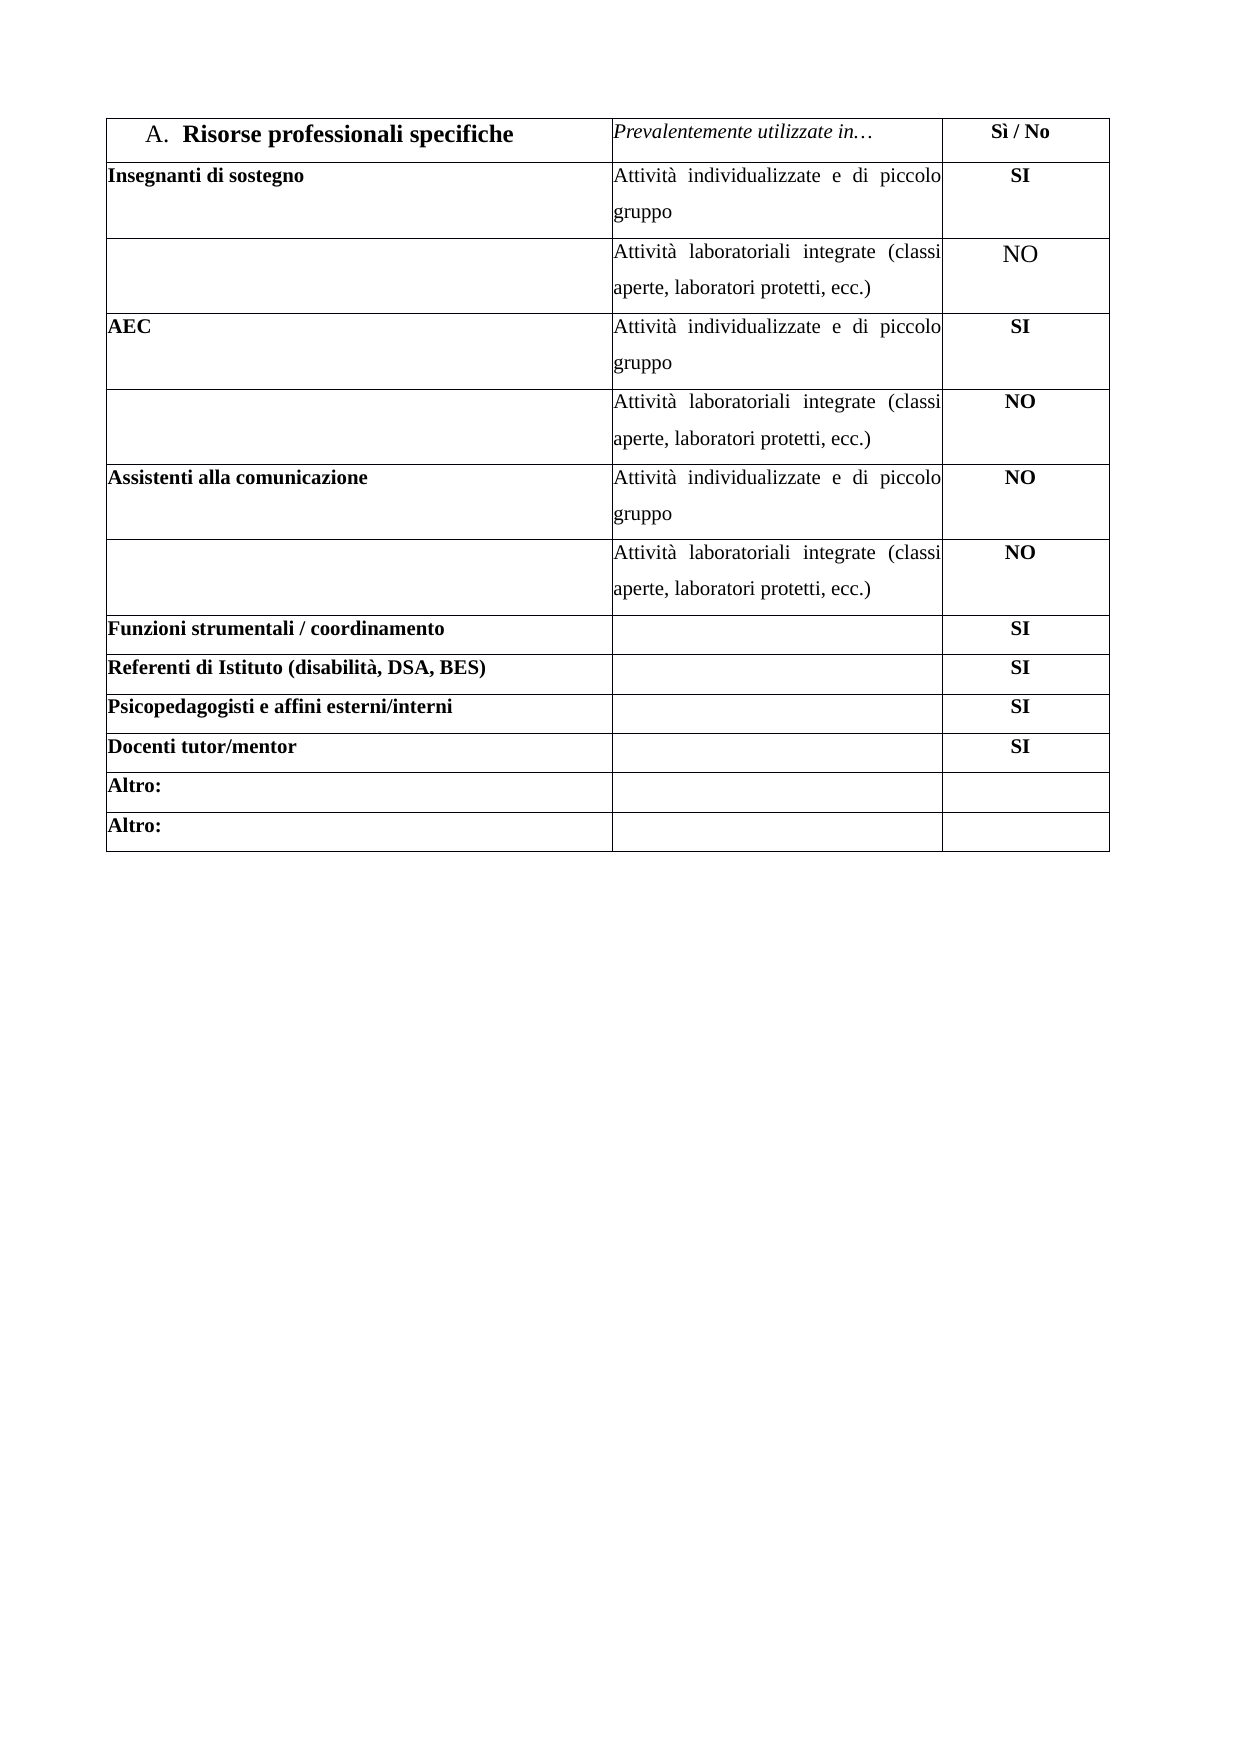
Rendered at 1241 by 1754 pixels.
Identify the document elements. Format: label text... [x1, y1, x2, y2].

table_cell NO [943, 390, 1109, 464]
table_cell Referenti di Istituto (disabilità, DSA, BES) [107, 655, 612, 693]
table_cell Attività laboratoriali integrate (classi aperte, laboratori protetti, ecc.) [613, 390, 942, 464]
table_cell Altro: [107, 813, 612, 851]
table_cell Attività individualizzate e di piccolo gruppo [613, 314, 942, 388]
table_cell Insegnanti di sostegno [107, 163, 612, 238]
table_cell Funzioni strumentali / coordinamento [107, 616, 612, 654]
table_cell NO [943, 239, 1109, 313]
table_cell SI [943, 734, 1109, 772]
table_cell Attività individualizzate e di piccolo gruppo [613, 163, 942, 238]
table_cell SI [943, 655, 1109, 693]
table_cell Psicopedagogisti e affini esterni/interni [107, 695, 612, 733]
table_cell [613, 616, 942, 654]
table_cell [107, 239, 612, 313]
table_cell Attività individualizzate e di piccolo gruppo [613, 465, 942, 539]
table_cell AEC [107, 314, 612, 388]
table_cell Altro: [107, 773, 612, 812]
table_cell [943, 773, 1109, 812]
table_header Sì / No [943, 119, 1109, 162]
table_cell [943, 813, 1109, 851]
table_cell SI [943, 616, 1109, 654]
table_cell Assistenti alla comunicazione [107, 465, 612, 539]
table_cell Attività laboratoriali integrate (classi aperte, laboratori protetti, ecc.) [613, 540, 942, 615]
table_cell [107, 390, 612, 464]
table_cell SI [943, 314, 1109, 388]
table_cell NO [943, 465, 1109, 539]
table_header Risorse professionali specifiche [107, 119, 612, 162]
table_cell SI [943, 695, 1109, 733]
table_cell Docenti tutor/mentor [107, 734, 612, 772]
table_cell [613, 773, 942, 812]
table_cell [613, 734, 942, 772]
table_cell [107, 540, 612, 615]
table_cell SI [943, 163, 1109, 238]
table_cell Attività laboratoriali integrate (classi aperte, laboratori protetti, ecc.) [613, 239, 942, 313]
table_cell [613, 813, 942, 851]
table_cell [613, 655, 942, 693]
table_header Prevalentemente utilizzate in… [613, 119, 942, 162]
table_cell [613, 695, 942, 733]
table_cell NO [943, 540, 1109, 615]
